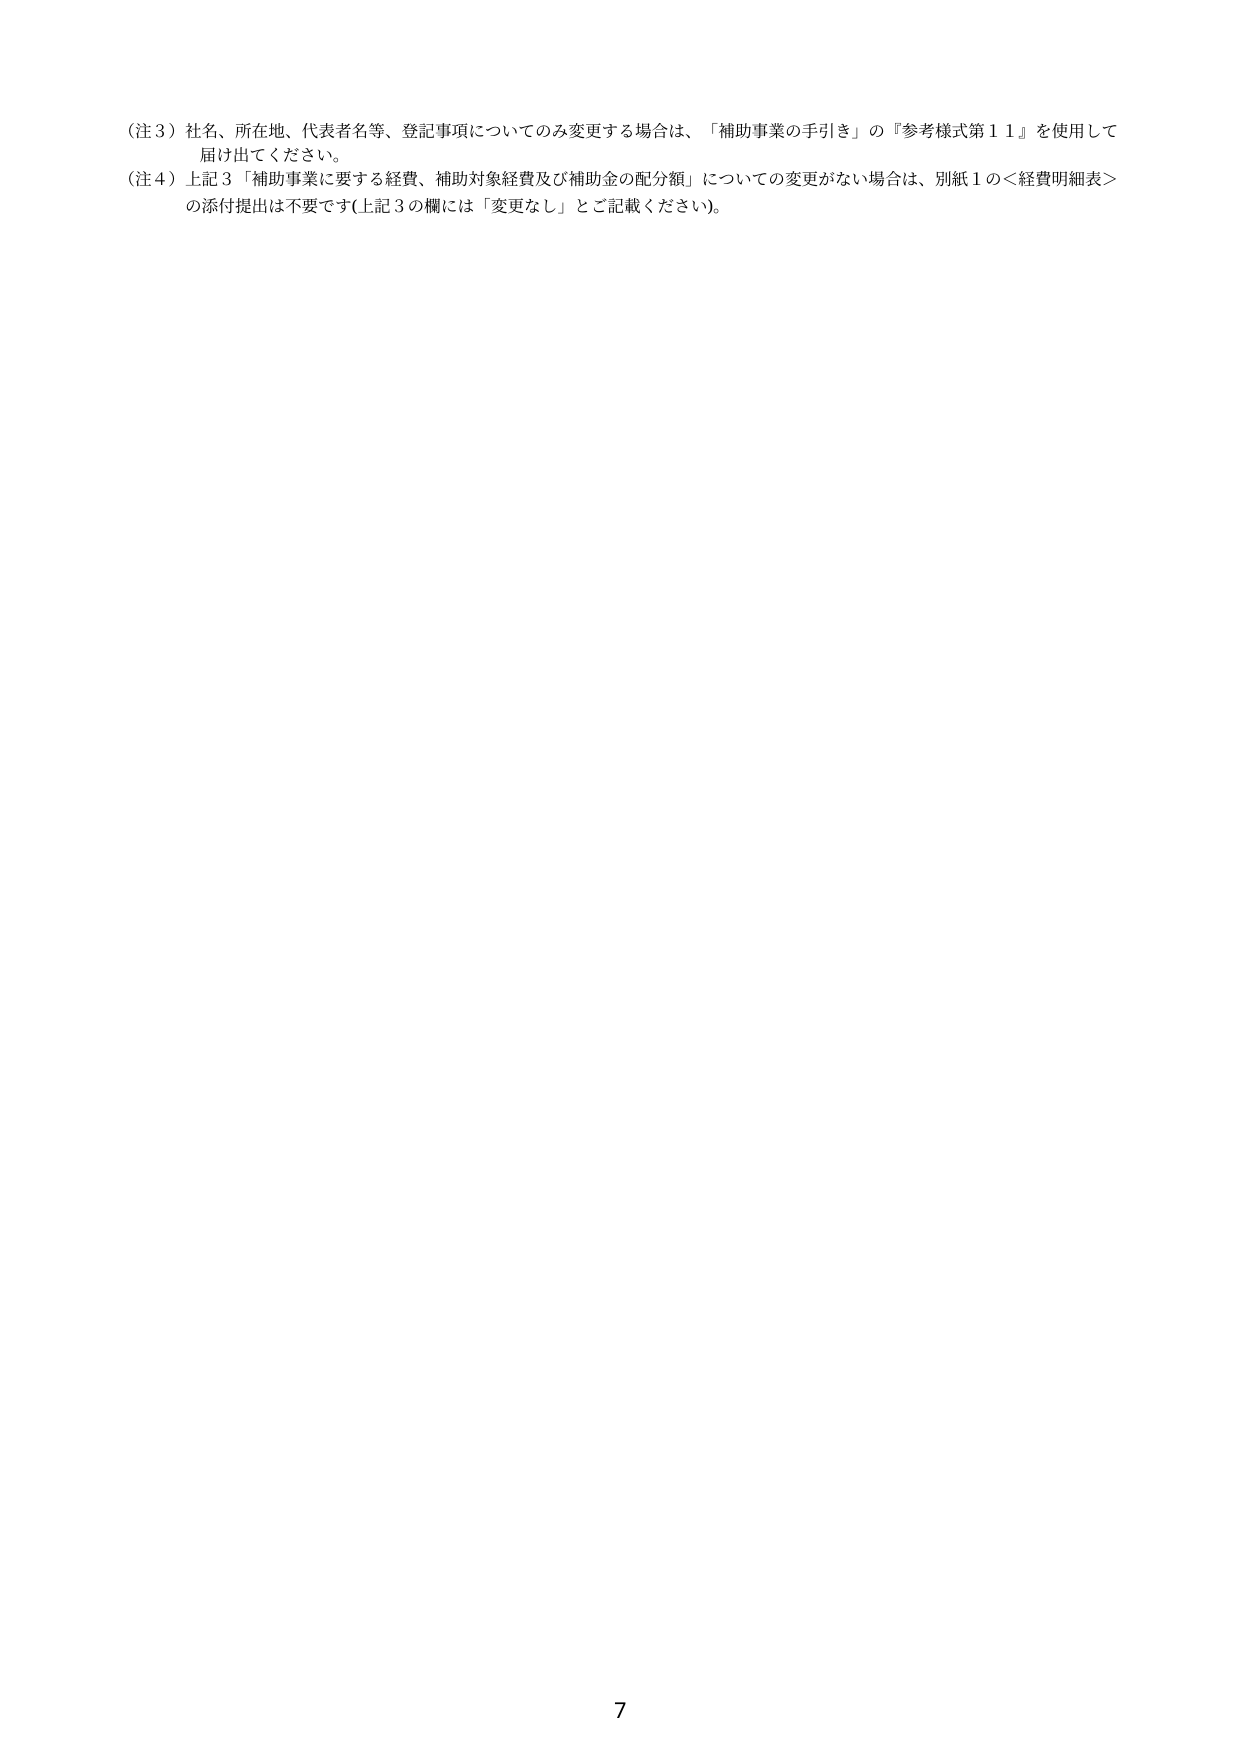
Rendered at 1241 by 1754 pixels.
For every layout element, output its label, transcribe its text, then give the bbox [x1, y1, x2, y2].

text （注３）社名、所在地、代表者名等、登記事項についてのみ変更する場合は、「補助事業の手引き」の『参考様式第１１』を使用して [118, 118, 1122, 142]
text （注４）上記３「補助事業に要する経費、補助対象経費及び補助金の配分額」についての変更がない場合は、別紙１の＜経費明細表＞ の添付提出は不要です(上記３の欄には「変更なし」とご記載ください)。 [118, 166, 1122, 218]
list 届け出てください。 [199, 142, 1122, 166]
